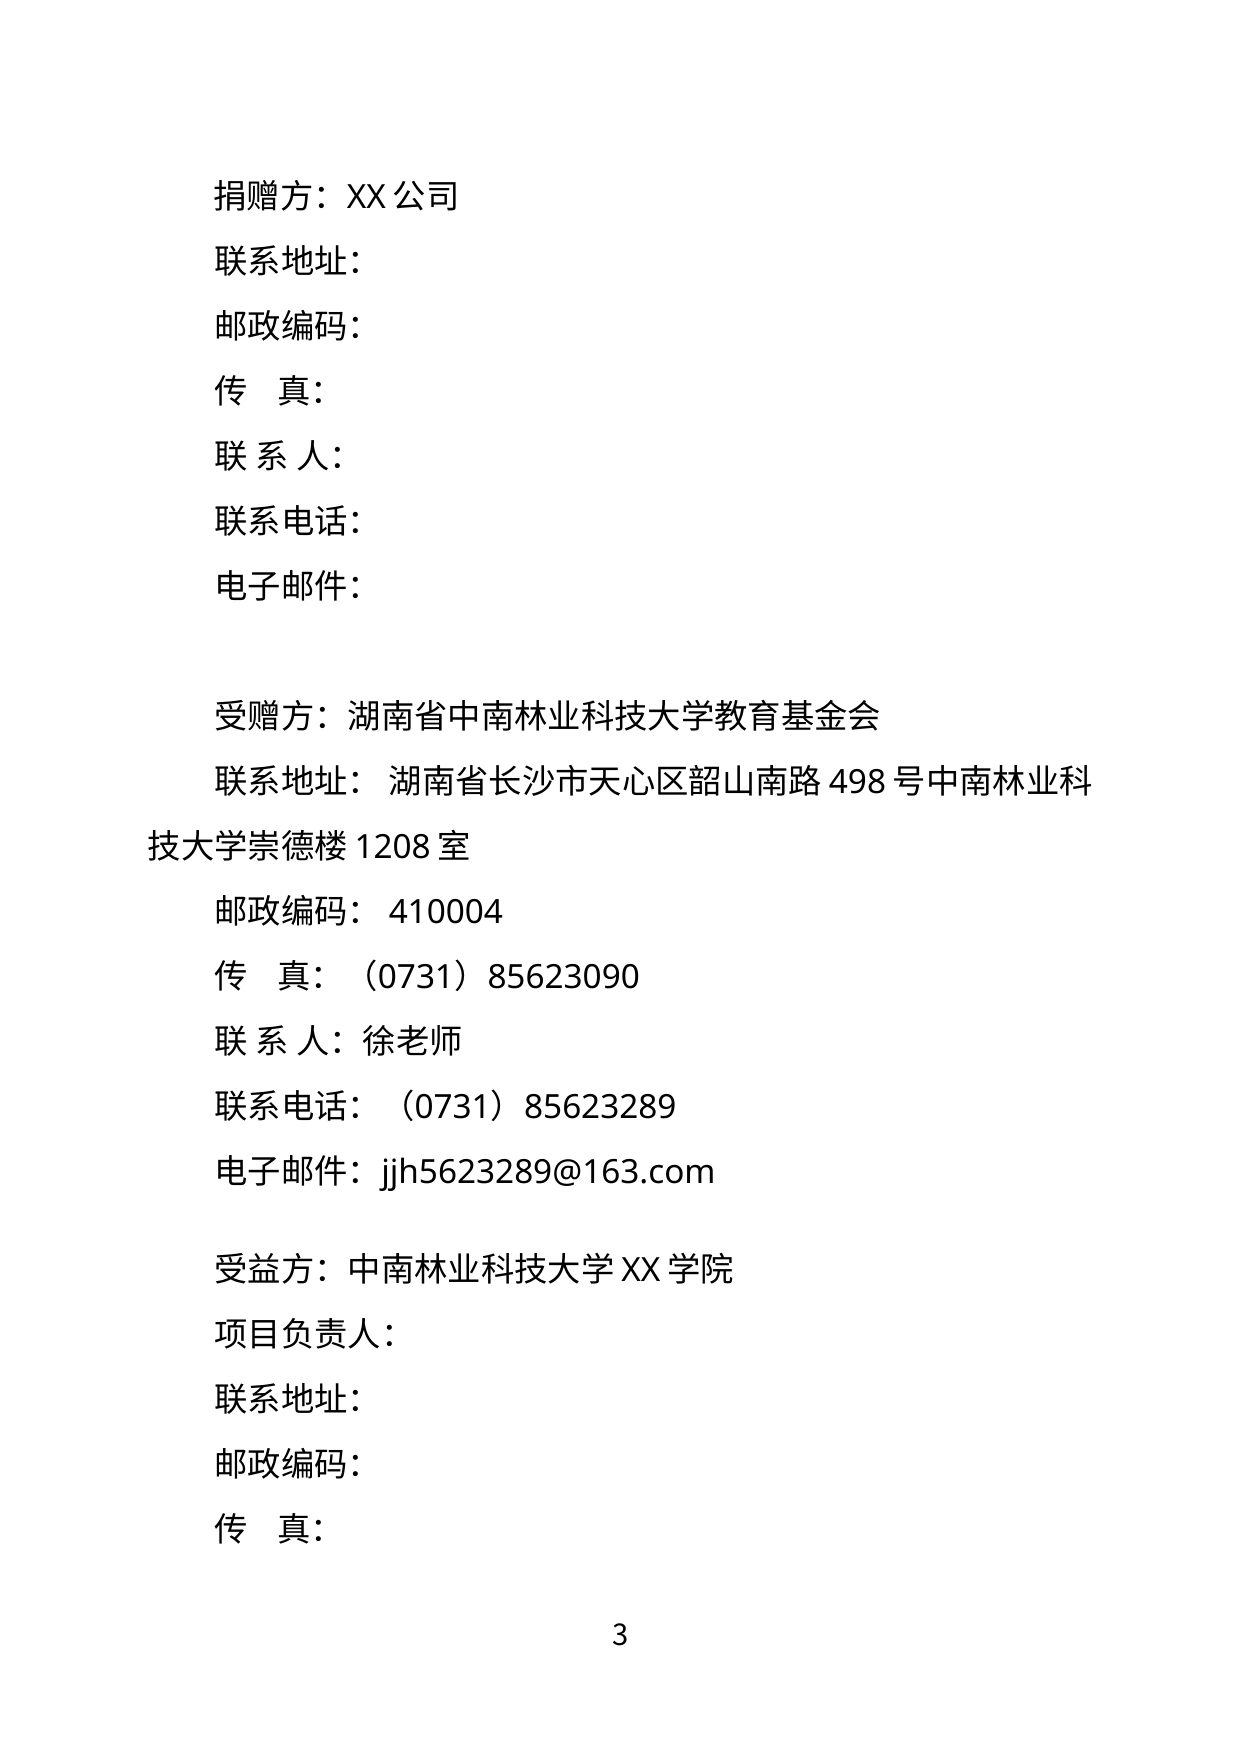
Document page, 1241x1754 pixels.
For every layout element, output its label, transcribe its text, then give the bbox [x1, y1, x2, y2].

text 传 真：（0731）85623090 [148, 942, 1092, 1007]
text 邮政编码： 410004 [148, 877, 1092, 942]
text 受赠方：湖南省中南林业科技大学教育基金会 [148, 682, 1092, 747]
text 捐赠方：XX公司 [148, 162, 1092, 227]
text 联系地址： [148, 227, 1092, 292]
text 传 真： [148, 357, 1092, 422]
text 传 真： [148, 1494, 1092, 1559]
text 联 系 人：徐老师 [148, 1007, 1092, 1072]
text 电子邮件： [148, 552, 1092, 617]
text 邮政编码： [148, 1429, 1092, 1494]
text 联系电话：（0731）85623289 [148, 1072, 1092, 1137]
text 联系地址： 湖南省长沙市天心区韶山南路498号中南林业科技大学崇德楼1208室 [148, 747, 1092, 877]
text 联系地址： [148, 1364, 1092, 1429]
text 电子邮件：jjh5623289@163.com [148, 1137, 1092, 1202]
text 项目负责人： [148, 1299, 1092, 1364]
text 联系电话： [148, 487, 1092, 552]
text 邮政编码： [148, 292, 1092, 357]
text 联 系 人： [148, 422, 1092, 487]
text 受益方：中南林业科技大学XX学院 [148, 1234, 1092, 1299]
